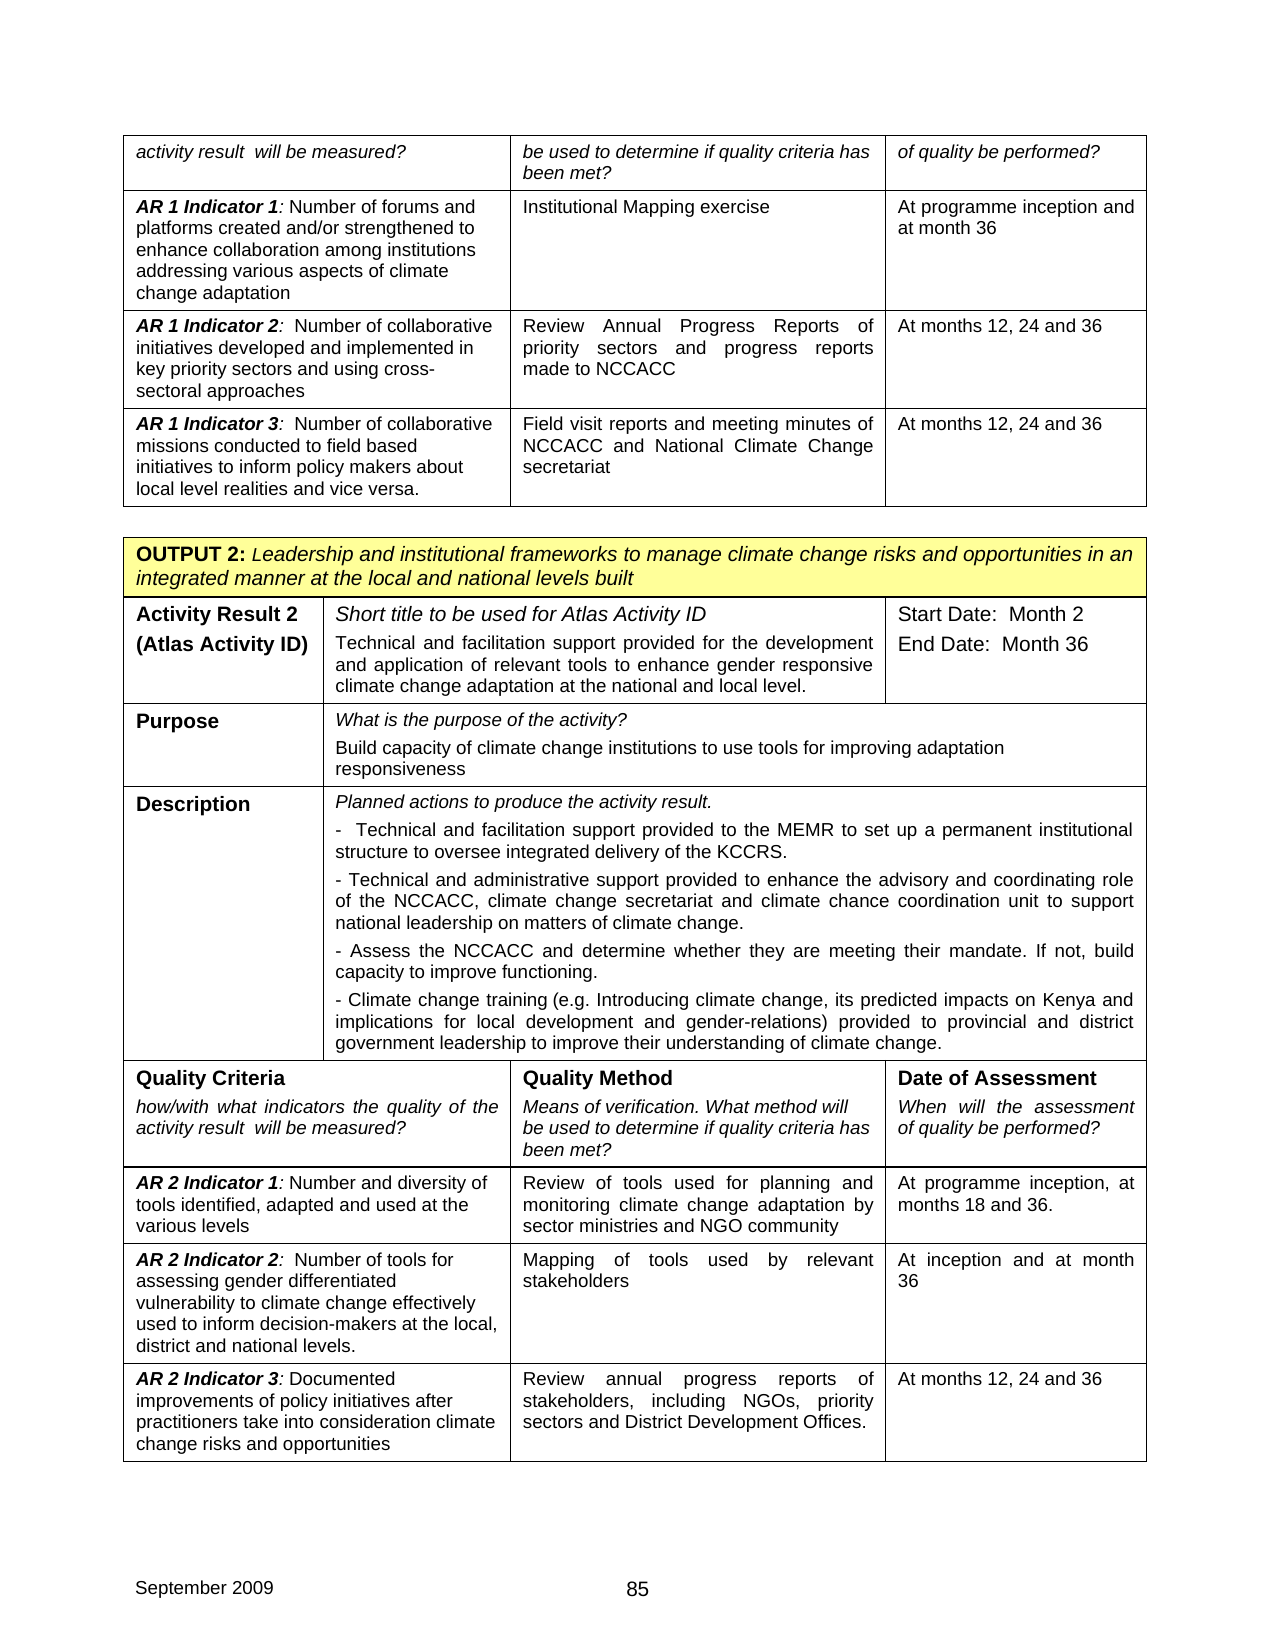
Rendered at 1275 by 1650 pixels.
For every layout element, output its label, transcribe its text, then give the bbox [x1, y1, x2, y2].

table_cell Start Date: Month 2 End Date: Month 36 [886, 598, 1146, 703]
table_header OUTPUT 2: Leadership and institutional frameworks to manage climate change risks and opportunities in an integrated manner at the local and national levels built [124, 538, 1146, 596]
table_cell Review annual progress reports of stakeholders, including NGOs, priority sectors and District Development Offices. [511, 1364, 885, 1461]
table_cell At programme inception and at month 36 [886, 191, 1146, 309]
table_cell Quality Method Means of verification. What method will be used to determine if quality criteria has been met? [511, 1061, 885, 1166]
table_cell At months 12, 24 and 36 [886, 311, 1146, 407]
table_cell Planned actions to produce the activity result. - Technical and facilitation support provided to the MEMR to set up a permanent institutional structure to oversee integrated delivery of the KCCRS. - Technical and administrative support provided to enhance the advisory and coordinating role of the NCCACC, climate change secretariat and climate chance coordination unit to support national leadership on matters of climate change. - Assess the NCCACC and determine whether they are meeting their mandate. If not, build capacity to improve functioning. - Climate change training provided to provincial and district government leadership to improve their understanding of climate change. [324, 787, 1146, 1060]
table_cell What is the purpose of the activity? Build capacity of climate change institutions to use tools for improving adaptation responsiveness [324, 704, 1146, 786]
table_cell AR 1 Indicator 1: Number of forums and platforms created and/or strengthened to enhance collaboration among institutions addressing various aspects of climate change adaptation [124, 191, 510, 309]
table_cell Description [124, 787, 323, 1060]
table_cell Quality Criteria how/with what indicators the quality of the activity result will be measured? [124, 1061, 510, 1166]
table_cell Purpose [124, 704, 323, 786]
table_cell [124, 136, 510, 190]
table_cell AR 2 Indicator 2: Number of tools for assessing gender differentiated vulnerability to climate change effectively used to inform decision-makers at the local, district and national levels. [124, 1244, 510, 1362]
table_cell At months 12, 24 and 36 [886, 1364, 1146, 1461]
table_cell AR 1 Indicator 3: Number of collaborative missions conducted to field based initiatives to inform policy makers about local level realities and vice versa. [124, 409, 510, 506]
table_cell AR 2 Indicator 3: Documented improvements of policy initiatives after practitioners take into consideration climate change risks and opportunities [124, 1364, 510, 1461]
table_cell At months 12, 24 and 36 [886, 409, 1146, 506]
table_cell Field visit reports and meeting minutes of NCCACC and National Climate Change secretariat [511, 409, 885, 506]
table_cell AR 1 Indicator 2: Number of collaborative initiatives developed and implemented in key priority sectors and using cross-sectoral approaches [124, 311, 510, 407]
table_cell Review of tools used for planning and monitoring climate change adaptation by sector ministries and NGO community [511, 1168, 885, 1243]
table_cell At programme inception, at months 18 and 36. [886, 1168, 1146, 1243]
table_cell Activity Result 2 [124, 598, 323, 703]
table_cell At inception and at month 36 [886, 1244, 1146, 1362]
table_cell Mapping of tools used by relevant stakeholders [511, 1244, 885, 1362]
table_cell AR 2 Indicator 1: Number and diversity of tools identified, adapted and used at the various levels [124, 1168, 510, 1243]
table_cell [886, 136, 1146, 190]
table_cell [511, 136, 885, 190]
table_cell Institutional Mapping exercise [511, 191, 885, 309]
table_cell Date of Assessment When will the assessment of quality be performed? [886, 1061, 1146, 1166]
table_cell Short title to be used for Atlas Activity ID Technical and facilitation support provided for the development and application of relevant tools to enhance gender responsive climate change adaptation at the national and local level. [324, 598, 885, 703]
table_cell Review Annual Progress Reports of priority sectors and progress reports made to NCCACC [511, 311, 885, 407]
